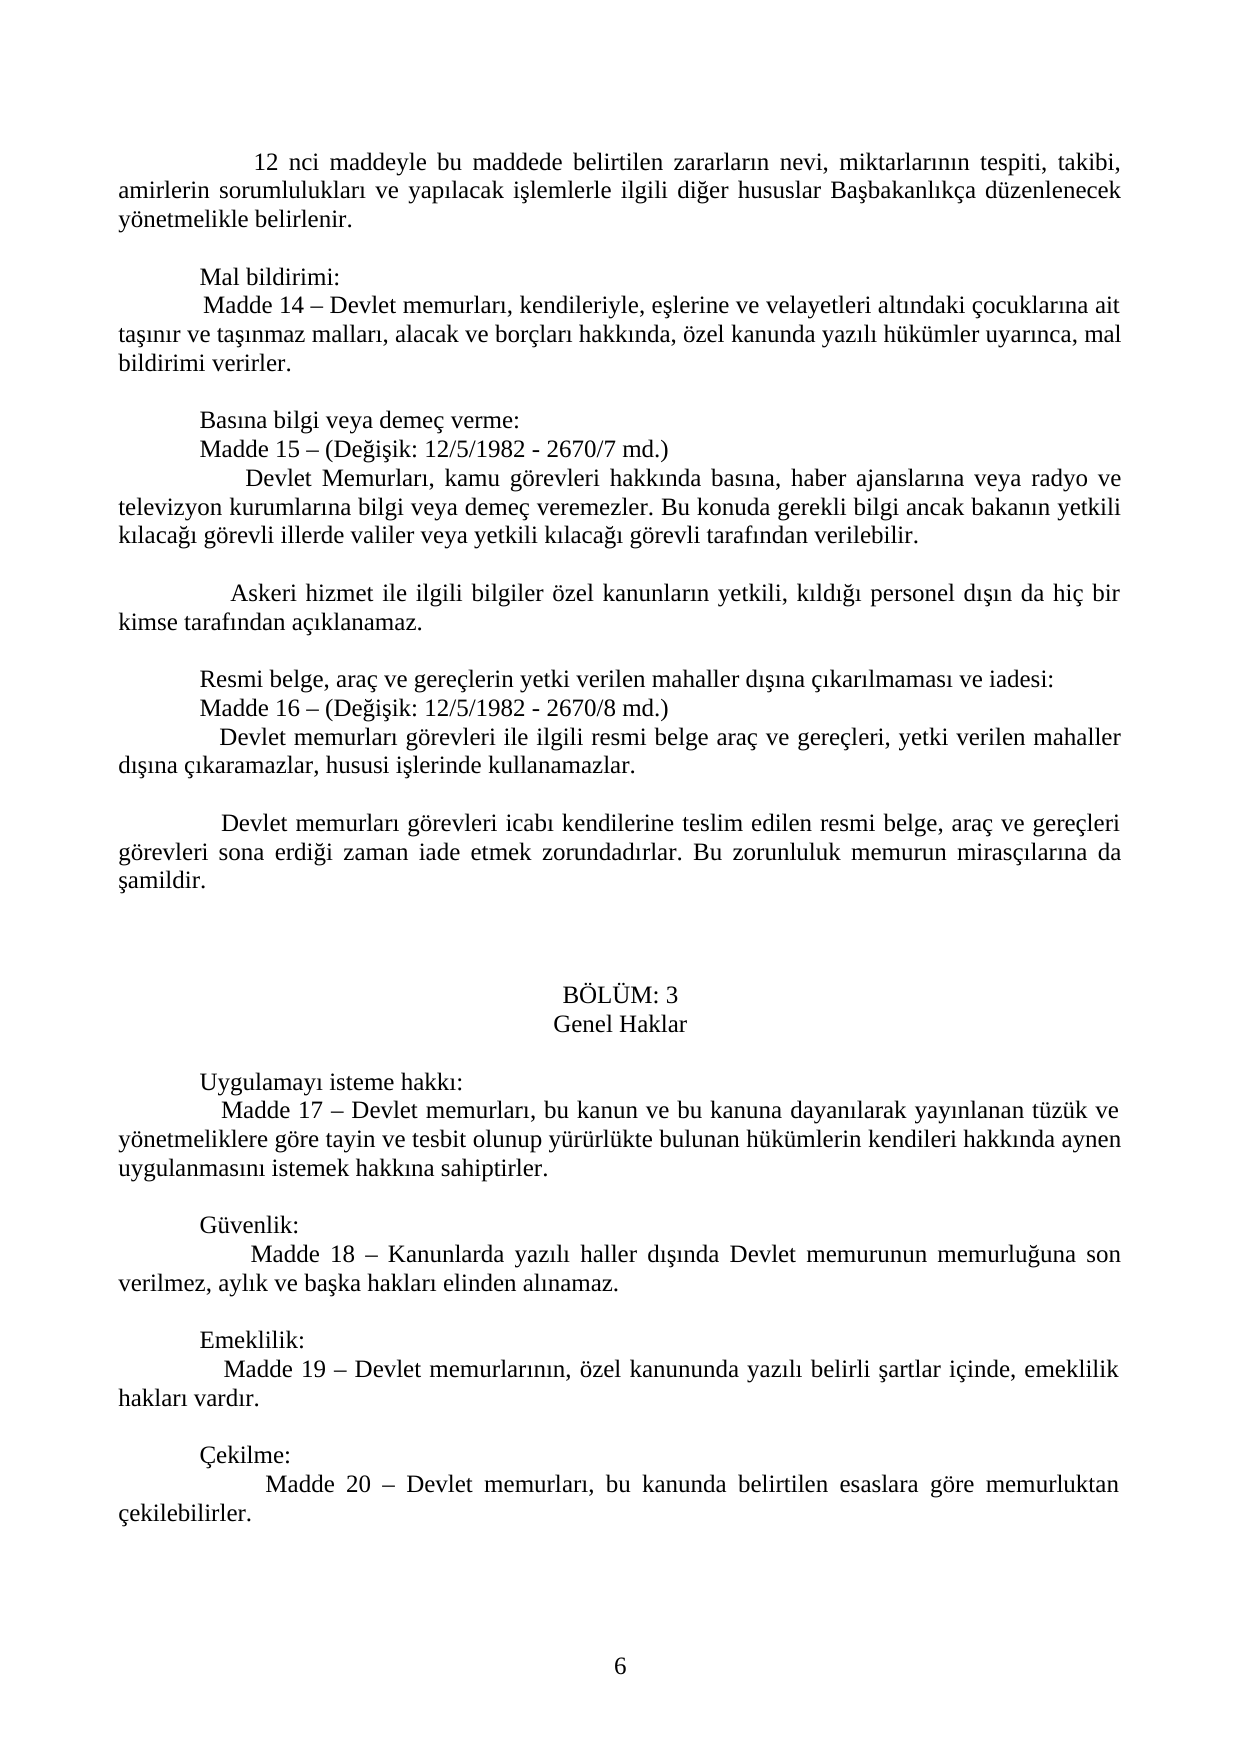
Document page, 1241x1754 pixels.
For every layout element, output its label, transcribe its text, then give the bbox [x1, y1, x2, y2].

text Devlet memurları görevleri icabı kendilerine teslim edilen resmi belge, araç ve gereçleri görevleri sona erdiği zaman iade etmek zorundadırlar. Bu zorunluluk memurun mirasçılarına da şamildir. [118, 808, 1122, 894]
text Uygulamayı isteme hakkı: [118, 1067, 1122, 1096]
text Madde 15 – (Değişik: 12/5/1982 - 2670/7 md.) [118, 434, 1122, 463]
text Madde 17 – Devlet memurları, bu kanun ve bu kanuna dayanılarak yayınlanan tüzük ve yönetmeliklere göre tayin ve tesbit olunup yürürlükte bulunan hükümlerin kendileri hakkında aynen uygulanmasını istemek hakkına sahiptirler. [118, 1096, 1122, 1182]
text Madde 20 – Devlet memurları, bu kanunda belirtilen esaslara göre memurluktan çekilebilirler. [118, 1469, 1122, 1527]
text Madde 14 – Devlet memurları, kendileriyle, eşlerine ve velayetleri altındaki çocuklarına ait taşınır ve taşınmaz malları, alacak ve borçları hakkında, özel kanunda yazılı hükümler uyarınca, mal bildirimi verirler. [118, 291, 1122, 377]
text Resmi belge, araç ve gereçlerin yetki verilen mahaller dışına çıkarılmaması ve iadesi: [118, 664, 1122, 693]
text BÖLÜM: 3 [118, 981, 1122, 1009]
text Genel Haklar [118, 1009, 1122, 1038]
text Emeklilik: [118, 1326, 1122, 1354]
text Basına bilgi veya demeç verme: [118, 406, 1122, 434]
text Güvenlik: [118, 1211, 1122, 1239]
text Devlet Memurları, kamu görevleri hakkında basına, haber ajanslarına veya radyo ve televizyon kurumlarına bilgi veya demeç veremezler. Bu konuda gerekli bilgi ancak bakanın yetkili kılacağı görevli illerde valiler veya yetkili kılacağı görevli tarafından verilebilir. [118, 463, 1122, 549]
text Çekilme: [118, 1441, 1122, 1469]
text 12 nci maddeyle bu maddede belirtilen zararların nevi, miktarlarının tespiti, takibi, amirlerin sorumlulukları ve yapılacak işlemlerle ilgili diğer hususlar Başbakanlıkça düzenlenecek yönetmelikle belirlenir. [118, 147, 1122, 233]
text Madde 18 – Kanunlarda yazılı haller dışında Devlet memurunun memurluğuna son verilmez, aylık ve başka hakları elinden alınamaz. [118, 1239, 1122, 1297]
text Madde 19 – Devlet memurlarının, özel kanununda yazılı belirli şartlar içinde, emeklilik hakları vardır. [118, 1354, 1122, 1412]
text Madde 16 – (Değişik: 12/5/1982 - 2670/8 md.) [118, 693, 1122, 722]
text Askeri hizmet ile ilgili bilgiler özel kanunların yetkili, kıldığı personel dışın da hiç bir kimse tarafından açıklanamaz. [118, 578, 1122, 636]
text Devlet memurları görevleri ile ilgili resmi belge araç ve gereçleri, yetki verilen mahaller dışına çıkaramazlar, hususi işlerinde kullanamazlar. [118, 722, 1122, 779]
text Mal bildirimi: [118, 262, 1122, 291]
